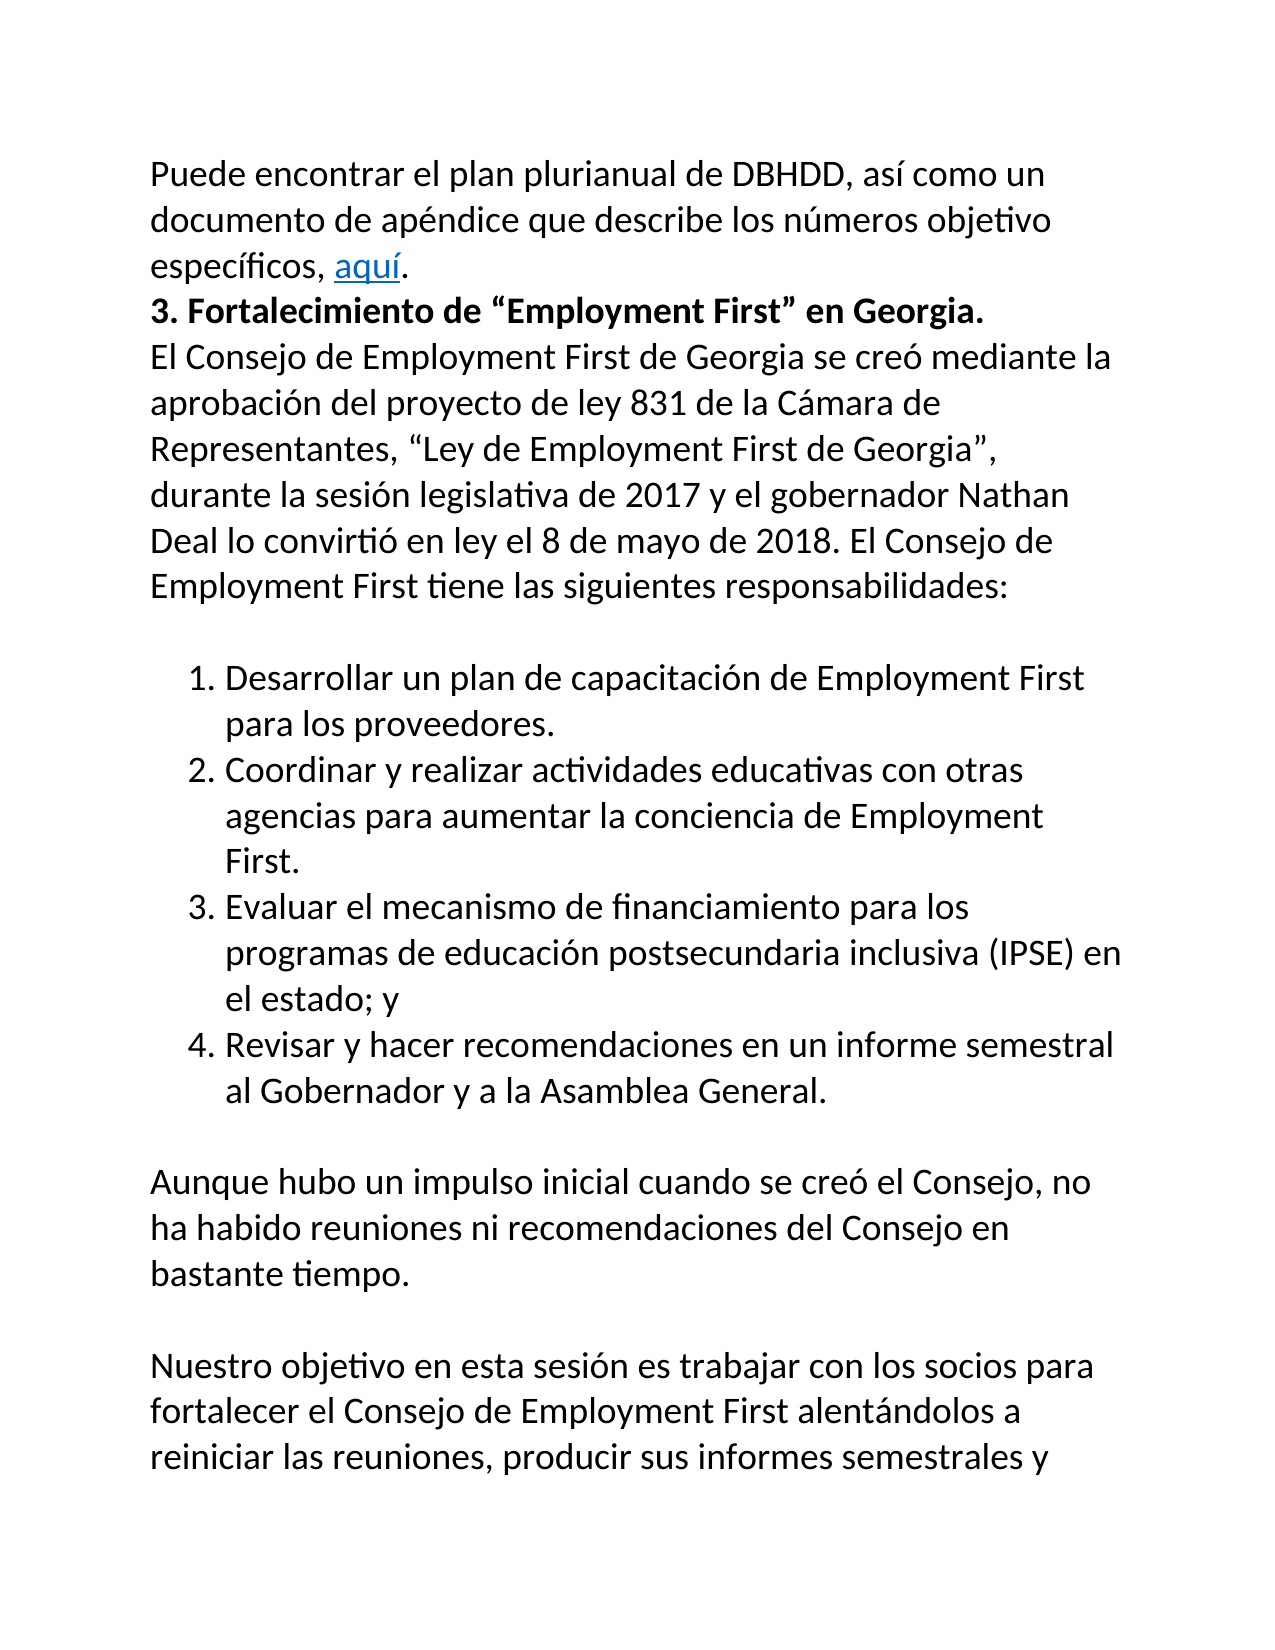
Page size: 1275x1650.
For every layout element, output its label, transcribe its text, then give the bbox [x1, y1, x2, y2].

list Desarrollar un plan de capacitación de Employment First para los proveedores. [187, 654, 1125, 746]
text El Consejo de Employment First de Georgia se creó mediante la aprobación del proyecto de ley 831 de la Cámara de Representantes, “Ley de Employment First de Georgia”, durante la sesión legislativa de 2017 y el gobernador Nathan Deal lo convirtió en ley el 8 de mayo de 2018. El Consejo de Employment First tiene las siguientes responsabilidades: [150, 333, 1125, 608]
list Revisar y hacer recomendaciones en un informe semestral al Gobernador y a la Asamblea General. [187, 1021, 1125, 1112]
text Aunque hubo un impulso inicial cuando se creó el Consejo, no ha habido reuniones ni recomendaciones del Consejo en bastante tiempo. [150, 1158, 1125, 1296]
list Coordinar y realizar actividades educativas con otras agencias para aumentar la conciencia de Employment First. [187, 746, 1125, 883]
list Evaluar el mecanismo de financiamiento para los programas de educación postsecundaria inclusiva (IPSE) en el estado; y [187, 883, 1125, 1021]
list Fortalecimiento de “Employment First” en Georgia. [150, 287, 1125, 333]
text Puede encontrar el plan plurianual de DBHDD, así como un documento de apéndice que describe los números objetivo específicos, aquí. [150, 150, 1125, 287]
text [150, 1342, 1125, 1479]
